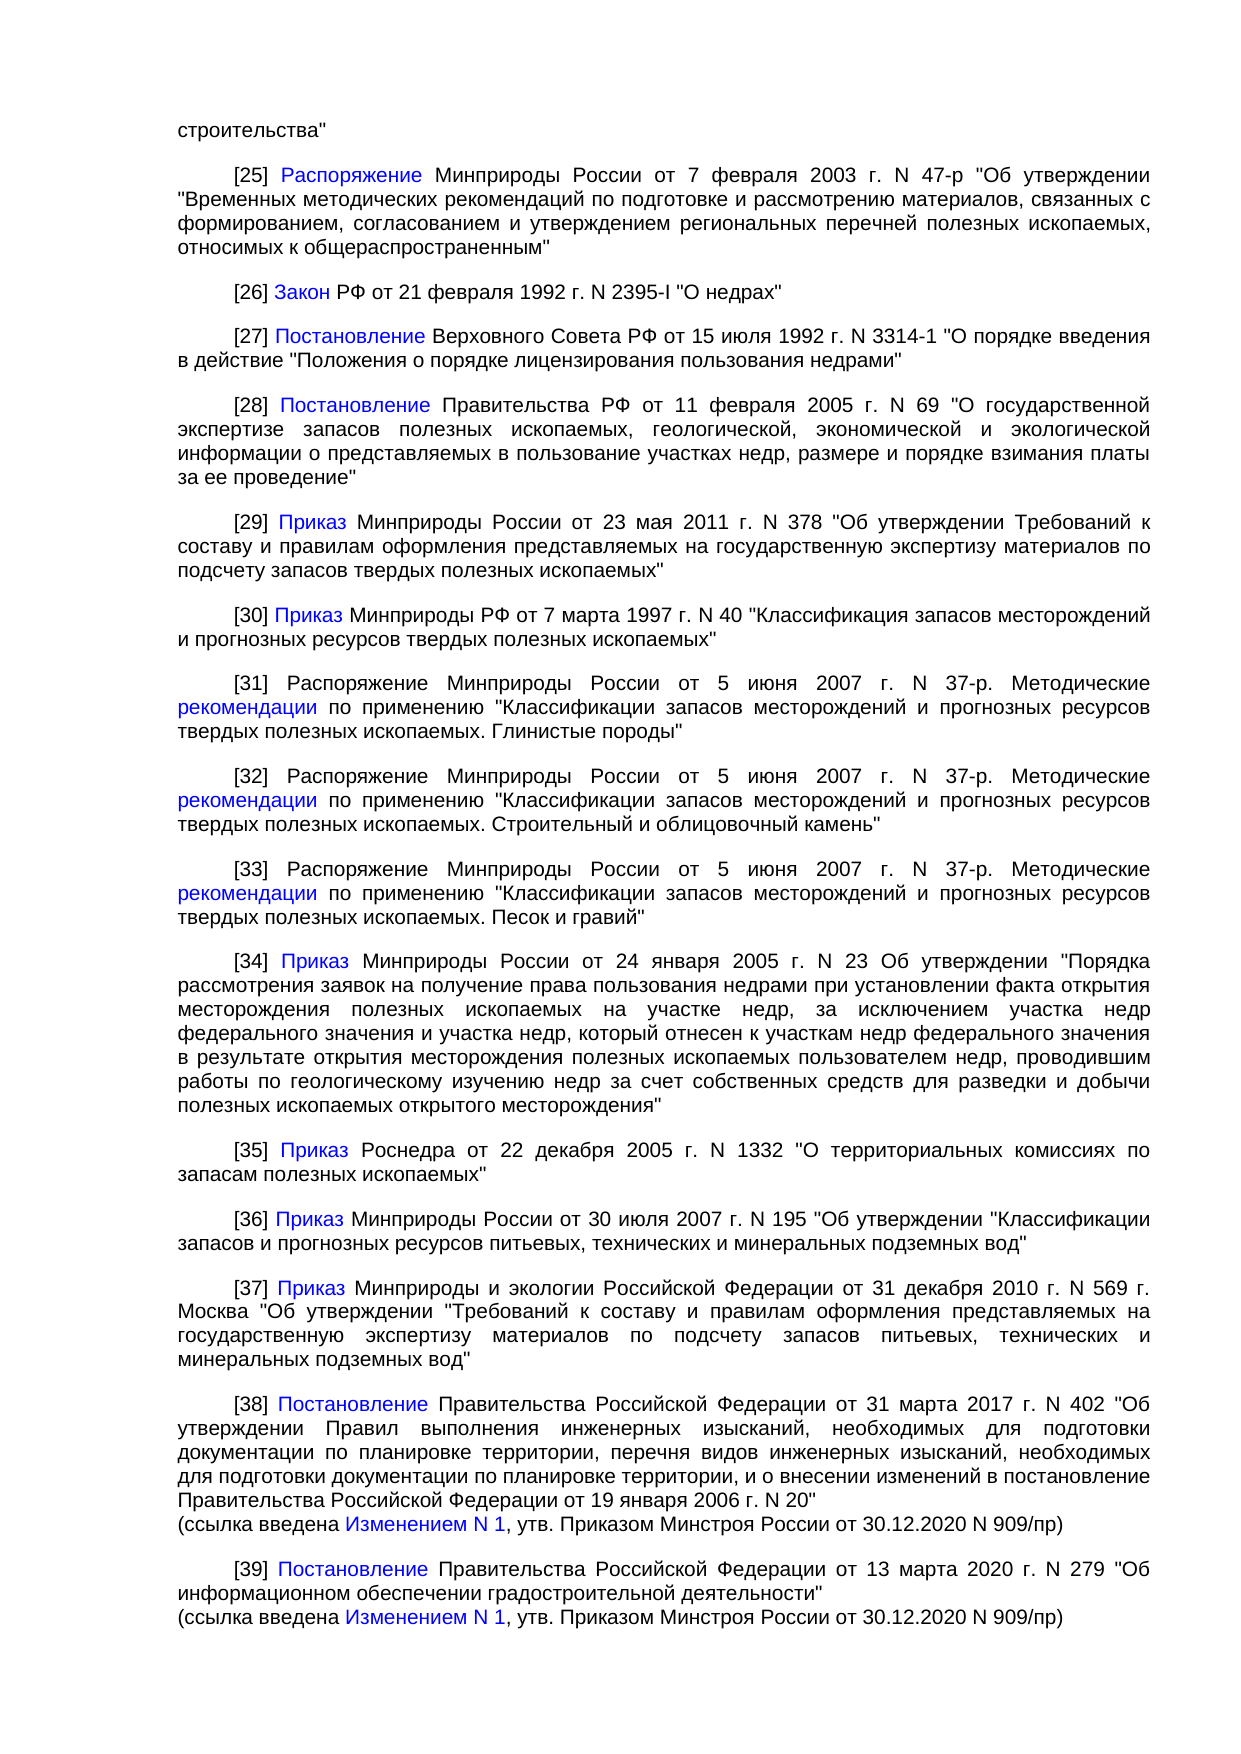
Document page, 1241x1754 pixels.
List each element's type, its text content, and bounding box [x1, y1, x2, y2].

text [32] Распоряжение Минприроды России от 5 июня 2007 г. N 37-р. Методические рекомендации по применению "Классификации запасов месторождений и прогнозных ресурсов твердых полезных ископаемых. Строительный и облицовочный камень" [177, 764, 1152, 836]
text [30] Приказ Минприроды РФ от 7 марта 1997 г. N 40 "Классификация запасов месторождений и прогнозных ресурсов твердых полезных ископаемых" [177, 602, 1152, 650]
text [35] Приказ Роснедра от 22 декабря 2005 г. N 1332 "О территориальных комиссиях по запасам полезных ископаемых" [177, 1138, 1152, 1186]
text [31] Распоряжение Минприроды России от 5 июня 2007 г. N 37-р. Методические рекомендации по применению "Классификации запасов месторождений и прогнозных ресурсов твердых полезных ископаемых. Глинистые породы" [177, 671, 1152, 743]
text [33] Распоряжение Минприроды России от 5 июня 2007 г. N 37-р. Методические рекомендации по применению "Классификации запасов месторождений и прогнозных ресурсов твердых полезных ископаемых. Песок и гравий" [177, 857, 1152, 928]
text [177, 118, 1152, 142]
text [34] Приказ Минприроды России от 24 января 2005 г. N 23 Об утверждении "Порядка рассмотрения заявок на получение права пользования недрами при установлении факта открытия месторождения полезных ископаемых на участке недр, за исключением участка недр федерального значения и участка недр, который отнесен к участкам недр федерального значения в результате открытия месторождения полезных ископаемых пользователем недр, проводившим работы по геологическому изучению недр за счет собственных средств для разведки и добычи полезных ископаемых открытого месторождения" [177, 949, 1152, 1117]
text [39] Постановление Правительства Российской Федерации от 13 марта 2020 г. N 279 "Об информационном обеспечении градостроительной деятельности" [177, 1557, 1152, 1604]
text [36] Приказ Минприроды России от 30 июля 2007 г. N 195 "Об утверждении "Классификации запасов и прогнозных ресурсов питьевых, технических и минеральных подземных вод" [177, 1207, 1152, 1254]
text [38] Постановление Правительства Российской Федерации от 31 марта 2017 г. N 402 "Об утверждении Правил выполнения инженерных изысканий, необходимых для подготовки документации по планировке территории, перечня видов инженерных изысканий, необходимых для подготовки документации по планировке территории, и о внесении изменений в постановление Правительства Российской Федерации от 19 января 2006 г. N 20" [177, 1392, 1152, 1512]
text [26] Закон РФ от 21 февраля 1992 г. N 2395-I "О недрах" [177, 279, 1152, 303]
text [29] Приказ Минприроды России от 23 мая 2011 г. N 378 "Об утверждении Требований к составу и правилам оформления представляемых на государственную экспертизу материалов по подсчету запасов твердых полезных ископаемых" [177, 510, 1152, 582]
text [177, 1604, 1152, 1628]
text (ссылка введена Изменением N 1, утв. Приказом Минстроя России от 30.12.2020 N 909/пр) [177, 1512, 1152, 1536]
text [25] Распоряжение Минприроды России от 7 февраля 2003 г. N 47-р "Об утверждении "Временных методических рекомендаций по подготовке и рассмотрению материалов, связанных с формированием, согласованием и утверждением региональных перечней полезных ископаемых, относимых к общераспространенным" [177, 163, 1152, 259]
text [37] Приказ Минприроды и экологии Российской Федерации от 31 декабря 2010 г. N 569 г. Москва "Об утверждении "Требований к составу и правилам оформления представляемых на государственную экспертизу материалов по подсчету запасов питьевых, технических и минеральных подземных вод" [177, 1275, 1152, 1371]
text [28] Постановление Правительства РФ от 11 февраля 2005 г. N 69 "О государственной экспертизе запасов полезных ископаемых, геологической, экономической и экологической информации о представляемых в пользование участках недр, размере и порядке взимания платы за ее проведение" [177, 393, 1152, 489]
text [27] Постановление Верховного Совета РФ от 15 июля 1992 г. N 3314-1 "О порядке введения в действие "Положения о порядке лицензирования пользования недрами" [177, 324, 1152, 372]
